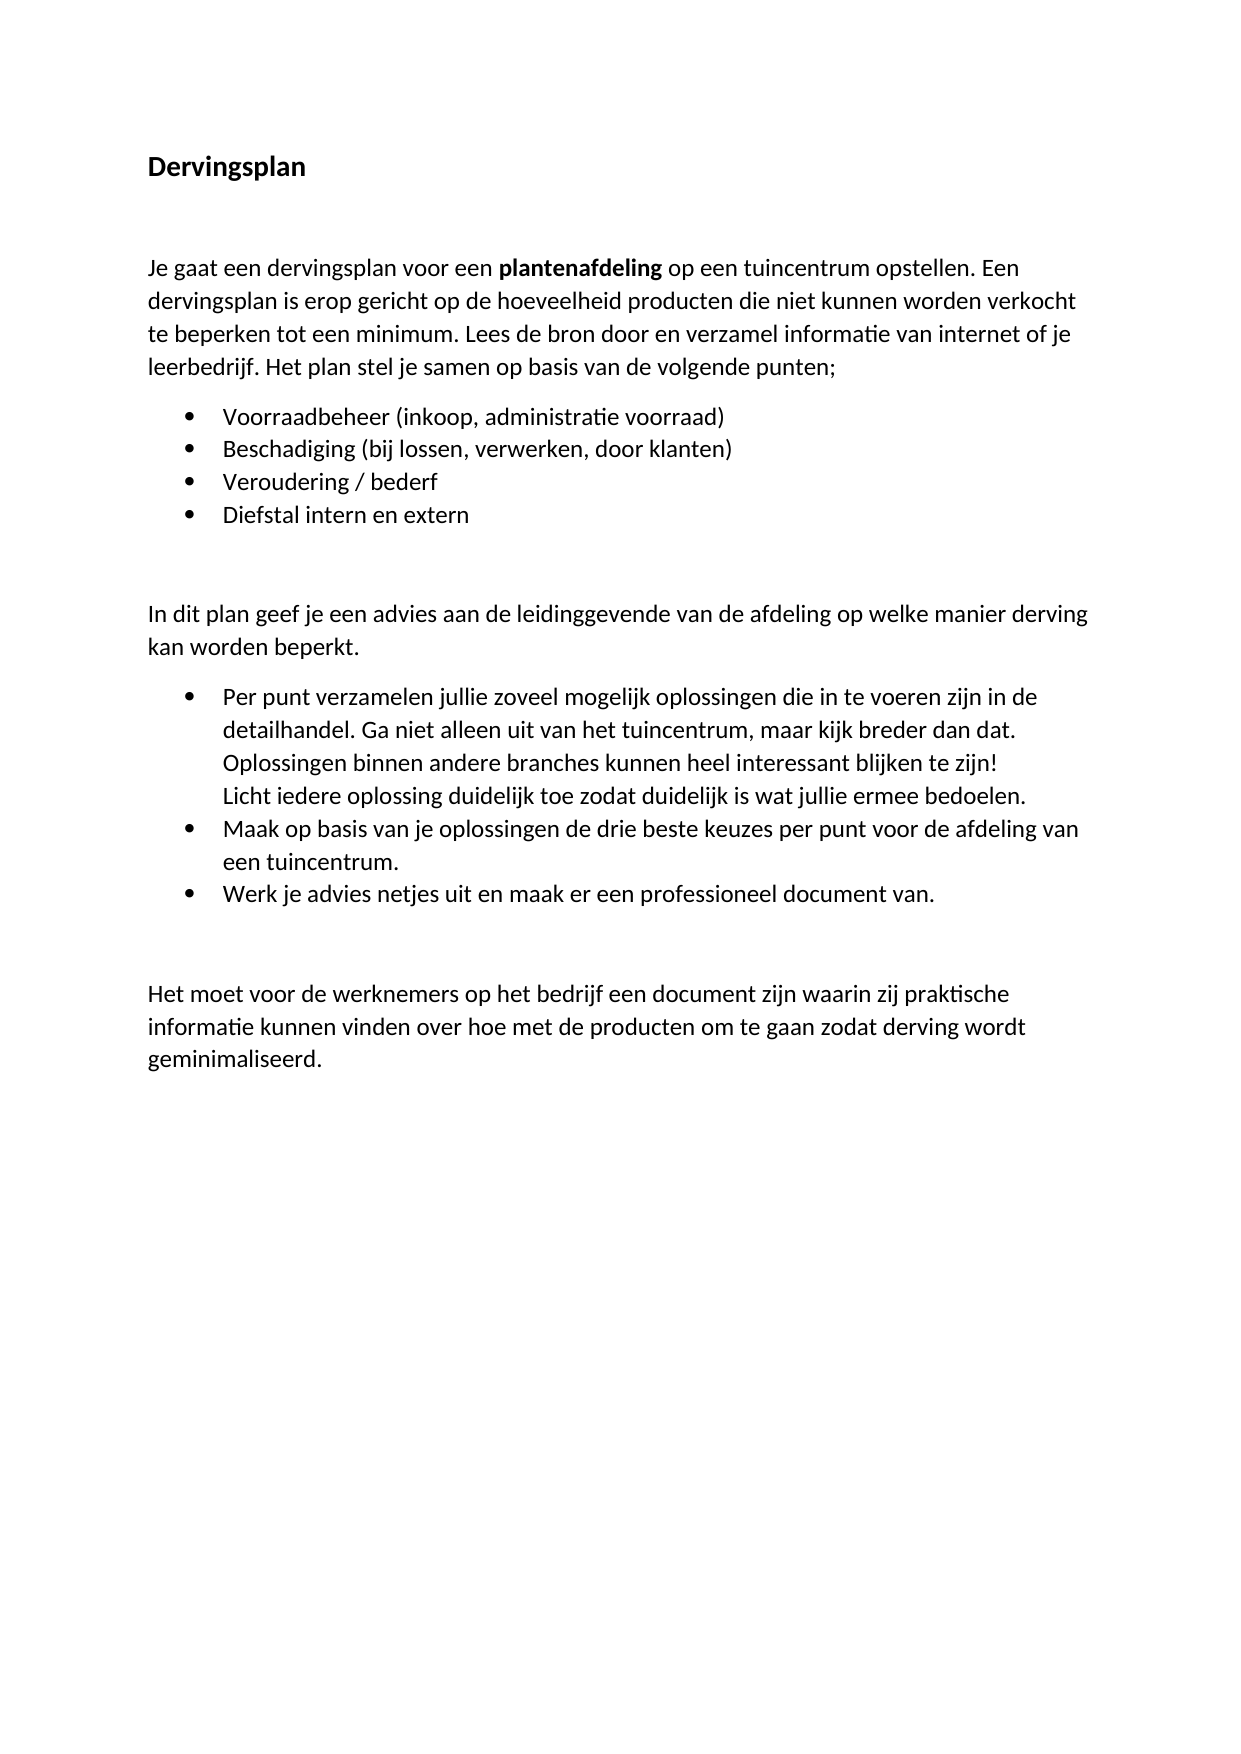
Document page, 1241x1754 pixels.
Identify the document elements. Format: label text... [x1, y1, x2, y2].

list Maak op basis van je oplossingen de drie beste keuzes per punt voor de afdeling van een tuincentrum. [185, 813, 1093, 876]
list Diefstal intern en extern [185, 499, 1093, 530]
list Per punt verzamelen jullie zoveel mogelijk oplossingen die in te voeren zijn in de detailhandel. Ga niet alleen uit van het tuincentrum, maar kijk breder dan dat. Oplossingen binnen andere branches kunnen heel interessant blijken te zijn! Licht iedere oplossing duidelijk toe zodat duidelijk is wat jullie ermee bedoelen. [185, 681, 1093, 810]
list Voorraadbeheer (inkoop, administratie voorraad) [185, 401, 1093, 431]
text Je gaat een dervingsplan voor een plantenafdeling op een tuincentrum opstellen. Een dervingsplan is erop gericht op de hoeveelheid producten die niet kunnen worden verkocht te beperken tot een minimum. Lees de bron door en verzamel informatie van internet of je leerbedrijf. Het plan stel je samen op basis van de volgende punten; [148, 252, 1093, 382]
text Dervingsplan [148, 148, 1093, 183]
text In dit plan geef je een advies aan de leidinggevende van de afdeling op welke manier derving kan worden beperkt. [148, 598, 1093, 662]
list Beschadiging (bij lossen, verwerken, door klanten) [185, 433, 1093, 464]
list Veroudering / bederf [185, 466, 1093, 497]
list Werk je advies netjes uit en maak er een professioneel document van. [185, 878, 1093, 909]
text Het moet voor de werknemers op het bedrijf een document zijn waarin zij praktische informatie kunnen vinden over hoe met de producten om te gaan zodat derving wordt geminimaliseerd. [148, 978, 1093, 1074]
